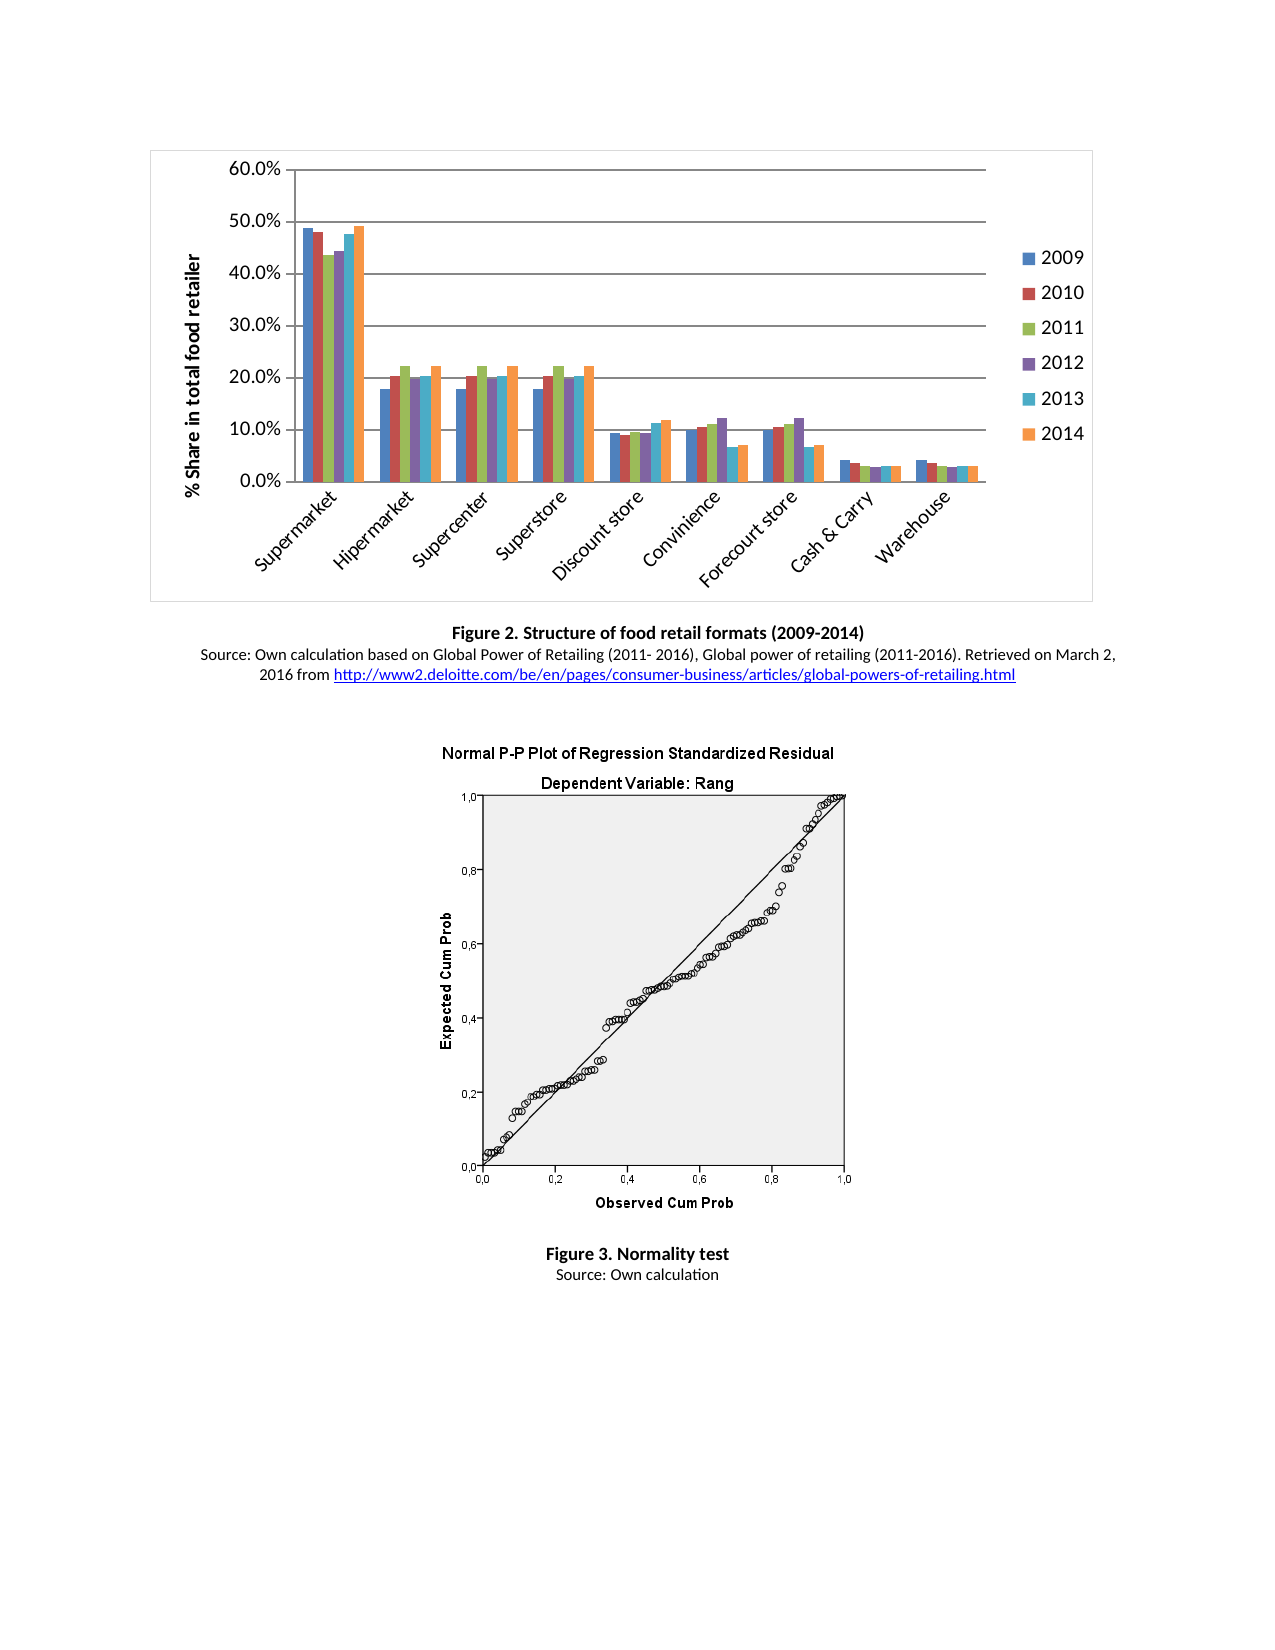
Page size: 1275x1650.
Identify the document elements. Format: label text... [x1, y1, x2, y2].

text Source: Own calculation [150, 1264, 1125, 1285]
text Source: Own calculation based on Global Power of Retailing (2011- 2016), Global power of retailing (2011-2016). Retrieved on March 2, 2016 from http://www2.deloitte.com/be/en/pages/consumer-business/articles/global-powers-of-retailing.html [150, 644, 1125, 685]
text Figure 3. Normality test [150, 1242, 1125, 1264]
text Figure 2. Structure of food retail formats (2009-2014) [150, 621, 1125, 644]
picture [337, 731, 937, 1223]
